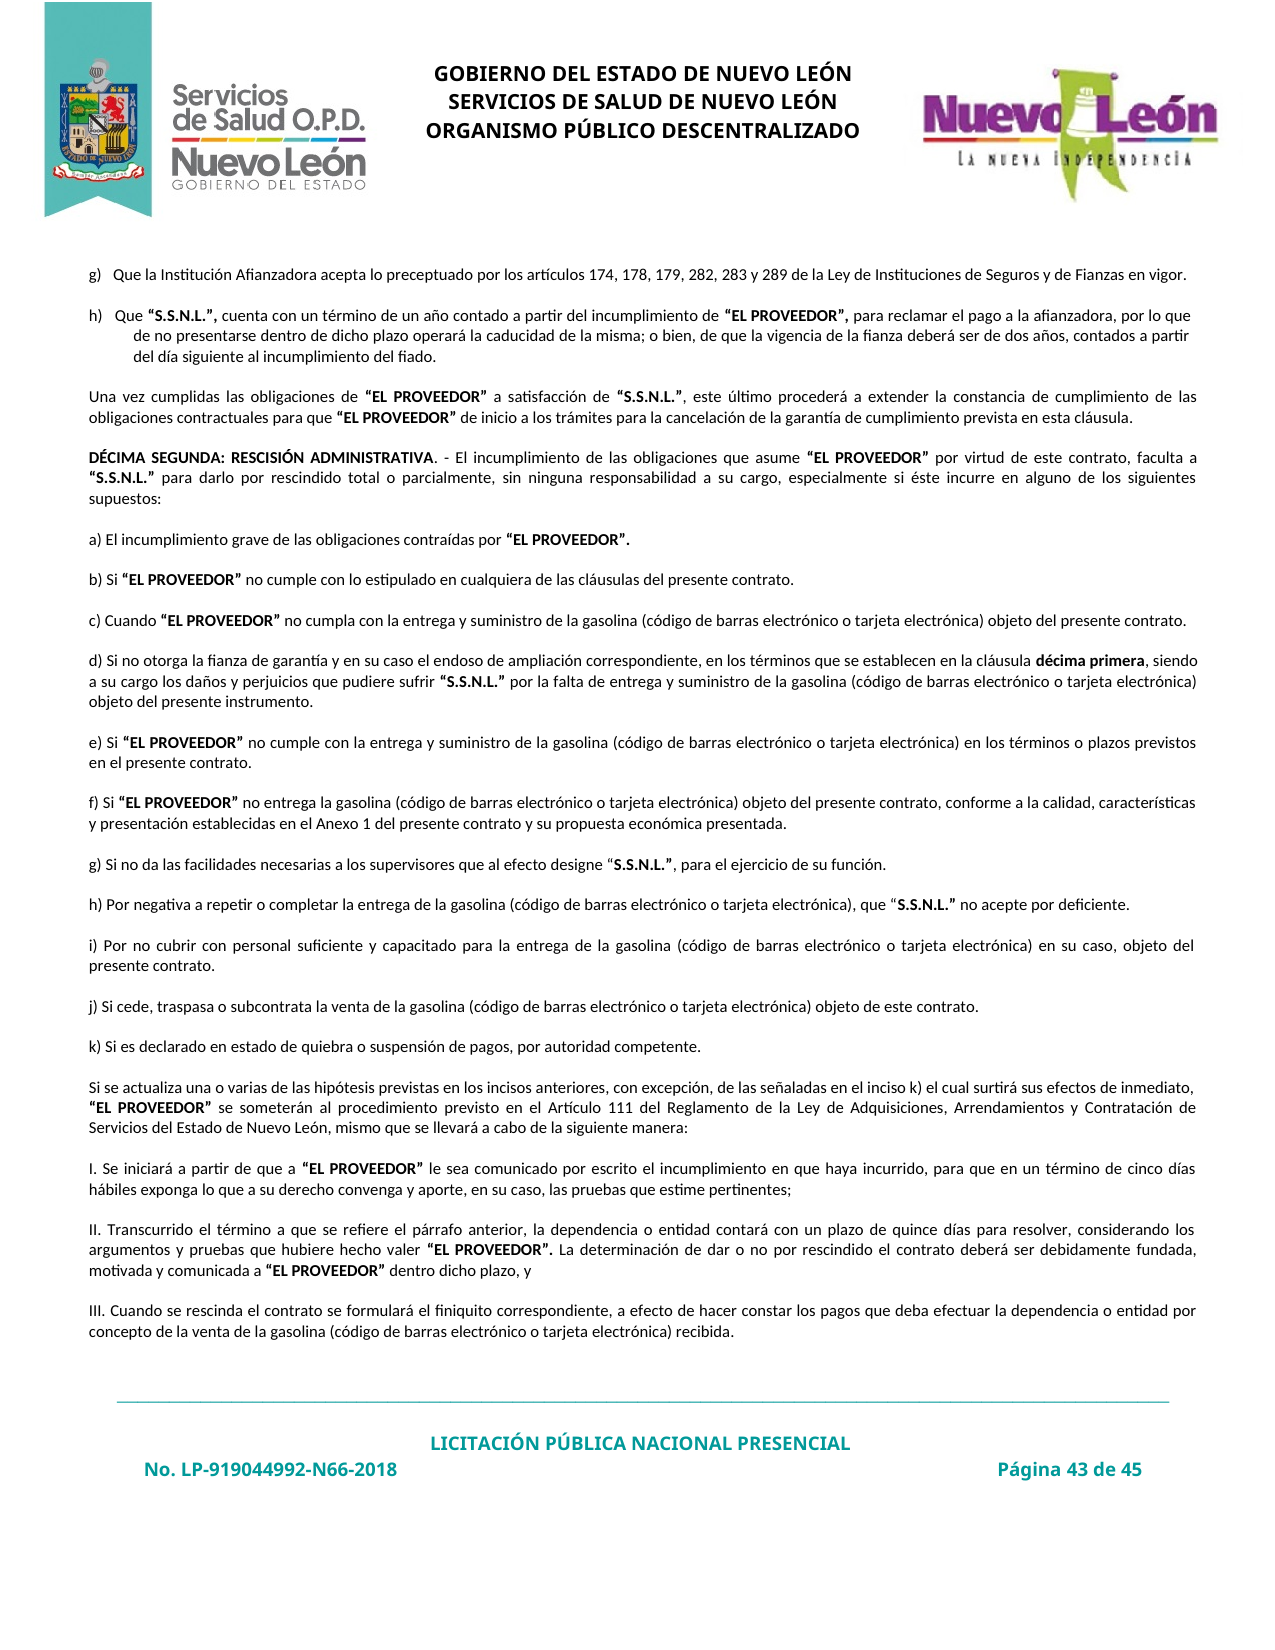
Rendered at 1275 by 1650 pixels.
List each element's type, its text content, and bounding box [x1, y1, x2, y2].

text II. Transcurrido el término a que se refiere el párrafo anterior, la dependencia o entidad contará con un plazo de quince días para resolver, considerando los argumentos y pruebas que hubiere hecho valer “EL PROVEEDOR”. La determinación de dar o no por rescindido el contrato deberá ser debidamente fundada, motivada y comunicada a “EL PROVEEDOR” dentro dicho plazo, y [89, 1219, 1198, 1280]
text h) Que “S.S.N.L.”, cuenta con un término de un año contado a partir del incumplimiento de “EL PROVEEDOR”, para reclamar el pago a la afianzadora, por lo que de no presentarse dentro de dicho plazo operará la caducidad de la misma; o bien, de que la vigencia de la fianza deberá ser de dos años, contados a partir del día siguiente al incumplimiento del fiado. [89, 305, 1192, 366]
text j) Si cede, traspasa o subcontrata la venta de la gasolina (código de barras electrónico o tarjeta electrónica) objeto de este contrato. [89, 996, 1198, 1016]
text a) El incumplimiento grave de las obligaciones contraídas por “EL PROVEEDOR”. [89, 529, 1198, 549]
text g) Que la Institución Afianzadora acepta lo preceptuado por los artículos 174, 178, 179, 282, 283 y 289 de la Ley de Instituciones de Seguros y de Fianzas en vigor. [89, 265, 1192, 285]
text c) Cuando “EL PROVEEDOR” no cumpla con la entrega y suministro de la gasolina (código de barras electrónico o tarjeta electrónica) objeto del presente contrato. [89, 610, 1198, 630]
text Una vez cumplidas las obligaciones de “EL PROVEEDOR” a satisfacción de “S.S.N.L.”, este último procederá a extender la constancia de cumplimiento de las obligaciones contractuales para que “EL PROVEEDOR” de inicio a los trámites para la cancelación de la garantía de cumplimiento prevista en esta cláusula. [89, 387, 1198, 427]
text I. Se iniciará a partir de que a “EL PROVEEDOR” le sea comunicado por escrito el incumplimiento en que haya incurrido, para que en un término de cinco días hábiles exponga lo que a su derecho convenga y aporte, en su caso, las pruebas que estime pertinentes; [89, 1158, 1198, 1199]
text g) Si no da las facilidades necesarias a los supervisores que al efecto designe “S.S.N.L.”, para el ejercicio de su función. [89, 854, 1198, 874]
text DÉCIMA SEGUNDA: RESCISIÓN ADMINISTRATIVA. - El incumplimiento de las obligaciones que asume “EL PROVEEDOR” por virtud de este contrato, faculta a “S.S.N.L.” para darlo por rescindido total o parcialmente, sin ninguna responsabilidad a su cargo, especialmente si éste incurre en alguno de los siguientes supuestos: [89, 447, 1198, 508]
text k) Si es declarado en estado de quiebra o suspensión de pagos, por autoridad competente. [89, 1037, 1198, 1057]
picture [15, 2, 1249, 229]
text b) Si “EL PROVEEDOR” no cumple con lo estipulado en cualquiera de las cláusulas del presente contrato. [89, 569, 1198, 590]
text h) Por negativa a repetir o completar la entrega de la gasolina (código de barras electrónico o tarjeta electrónica), que “S.S.N.L.” no acepte por deficiente. [89, 894, 1198, 915]
text d) Si no otorga la fianza de garantía y en su caso el endoso de ampliación correspondiente, en los términos que se establecen en la cláusula décima primera, siendo a su cargo los daños y perjuicios que pudiere sufrir “S.S.N.L.” por la falta de entrega y suministro de la gasolina (código de barras electrónico o tarjeta electrónica) objeto del presente instrumento. [89, 651, 1198, 712]
text i) Por no cubrir con personal suficiente y capacitado para la entrega de la gasolina (código de barras electrónico o tarjeta electrónica) en su caso, objeto del presente contrato. [89, 935, 1198, 976]
text f) Si “EL PROVEEDOR” no entrega la gasolina (código de barras electrónico o tarjeta electrónica) objeto del presente contrato, conforme a la calidad, características y presentación establecidas en el Anexo 1 del presente contrato y su propuesta económica presentada. [89, 793, 1198, 833]
text Si se actualiza una o varias de las hipótesis previstas en los incisos anteriores, con excepción, de las señaladas en el inciso k) el cual surtirá sus efectos de inmediato, “EL PROVEEDOR” se someterán al procedimiento previsto en el Artículo 111 del Reglamento de la Ley de Adquisiciones, Arrendamientos y Contratación de Servicios del Estado de Nuevo León, mismo que se llevará a cabo de la siguiente manera: [89, 1077, 1198, 1138]
text III. Cuando se rescinda el contrato se formulará el finiquito correspondiente, a efecto de hacer constar los pagos que deba efectuar la dependencia o entidad por concepto de la venta de la gasolina (código de barras electrónico o tarjeta electrónica) recibida. [89, 1301, 1198, 1341]
text e) Si “EL PROVEEDOR” no cumple con la entrega y suministro de la gasolina (código de barras electrónico o tarjeta electrónica) en los términos o plazos previstos en el presente contrato. [89, 732, 1198, 772]
